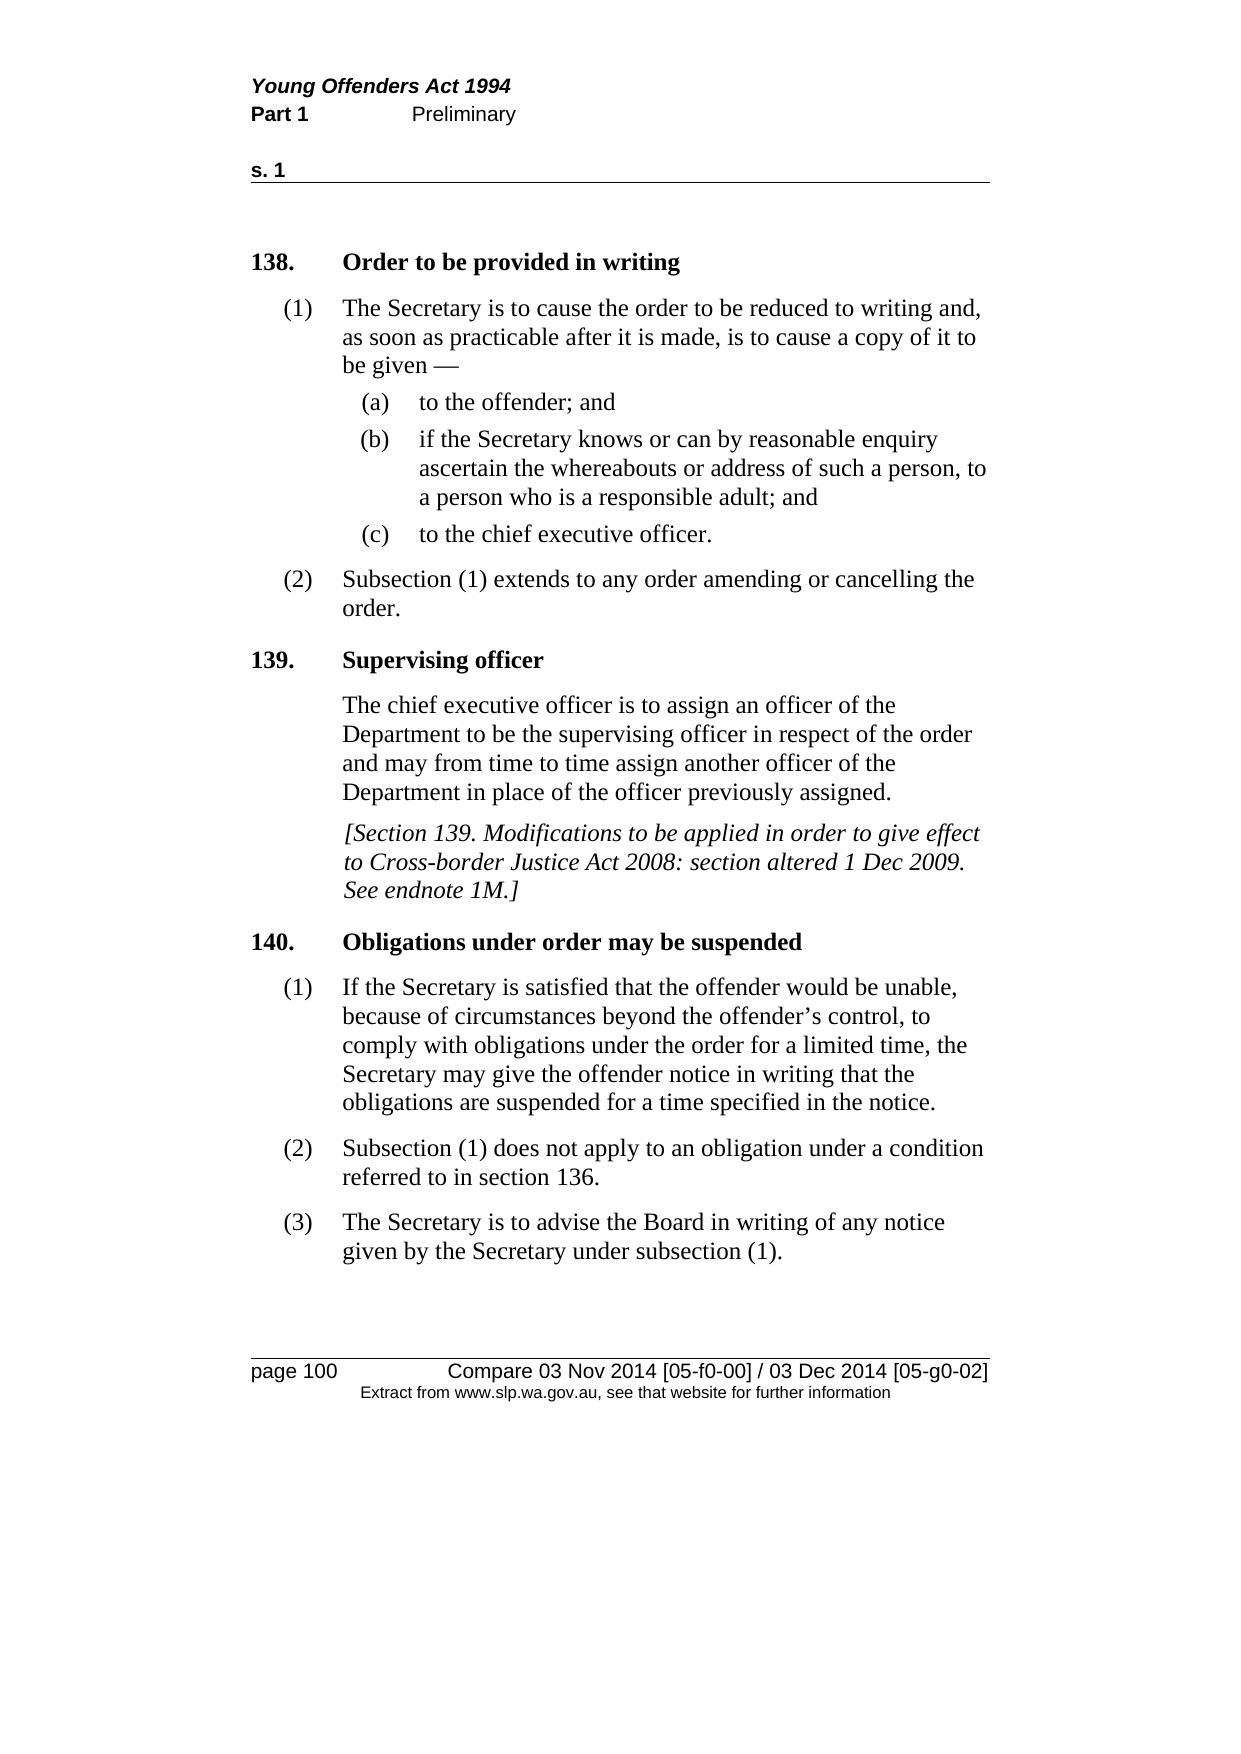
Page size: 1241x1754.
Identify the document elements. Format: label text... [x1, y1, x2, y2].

text The chief executive officer is to assign an officer of the Department to be the supervising officer in respect of the order and may from time to time assign another officer of the Department in place of the officer previously assigned. [251, 690, 990, 805]
text (c) to the chief executive officer. [251, 519, 990, 548]
text (2) Subsection (1) extends to any order amending or cancelling the order. [251, 564, 990, 622]
text (2) Subsection (1) does not apply to an obligation under a condition referred to in section 136. [251, 1133, 990, 1190]
text (1) If the Secretary is satisfied that the offender would be unable, because of circumstances beyond the offender’s control, to comply with obligations under the order for a limited time, the Secretary may give the offender notice in writing that the obligations are suspended for a time specified in the notice. [251, 972, 990, 1116]
subtitle 140. Obligations under order may be suspended [251, 927, 990, 956]
text (a) to the offender; and [251, 387, 990, 416]
text (1) The Secretary is to cause the order to be reduced to writing and, as soon as practicable after it is made, is to cause a copy of it to be given — [251, 293, 990, 379]
text (b) if the Secretary knows or can by reasonable enquiry ascertain the whereabouts or address of such a person, to a person who is a responsible adult; and [251, 424, 990, 511]
text [Section 139. Modifications to be applied in order to give effect to Cross-border Justice Act 2008: section altered 1 Dec 2009. See endnote 1M.] [251, 818, 990, 904]
text (3) The Secretary is to advise the Board in writing of any notice given by the Secretary under subsection (1). [251, 1207, 990, 1264]
subtitle 138. Order to be provided in writing [251, 247, 990, 276]
subtitle 139. Supervising officer [251, 645, 990, 674]
